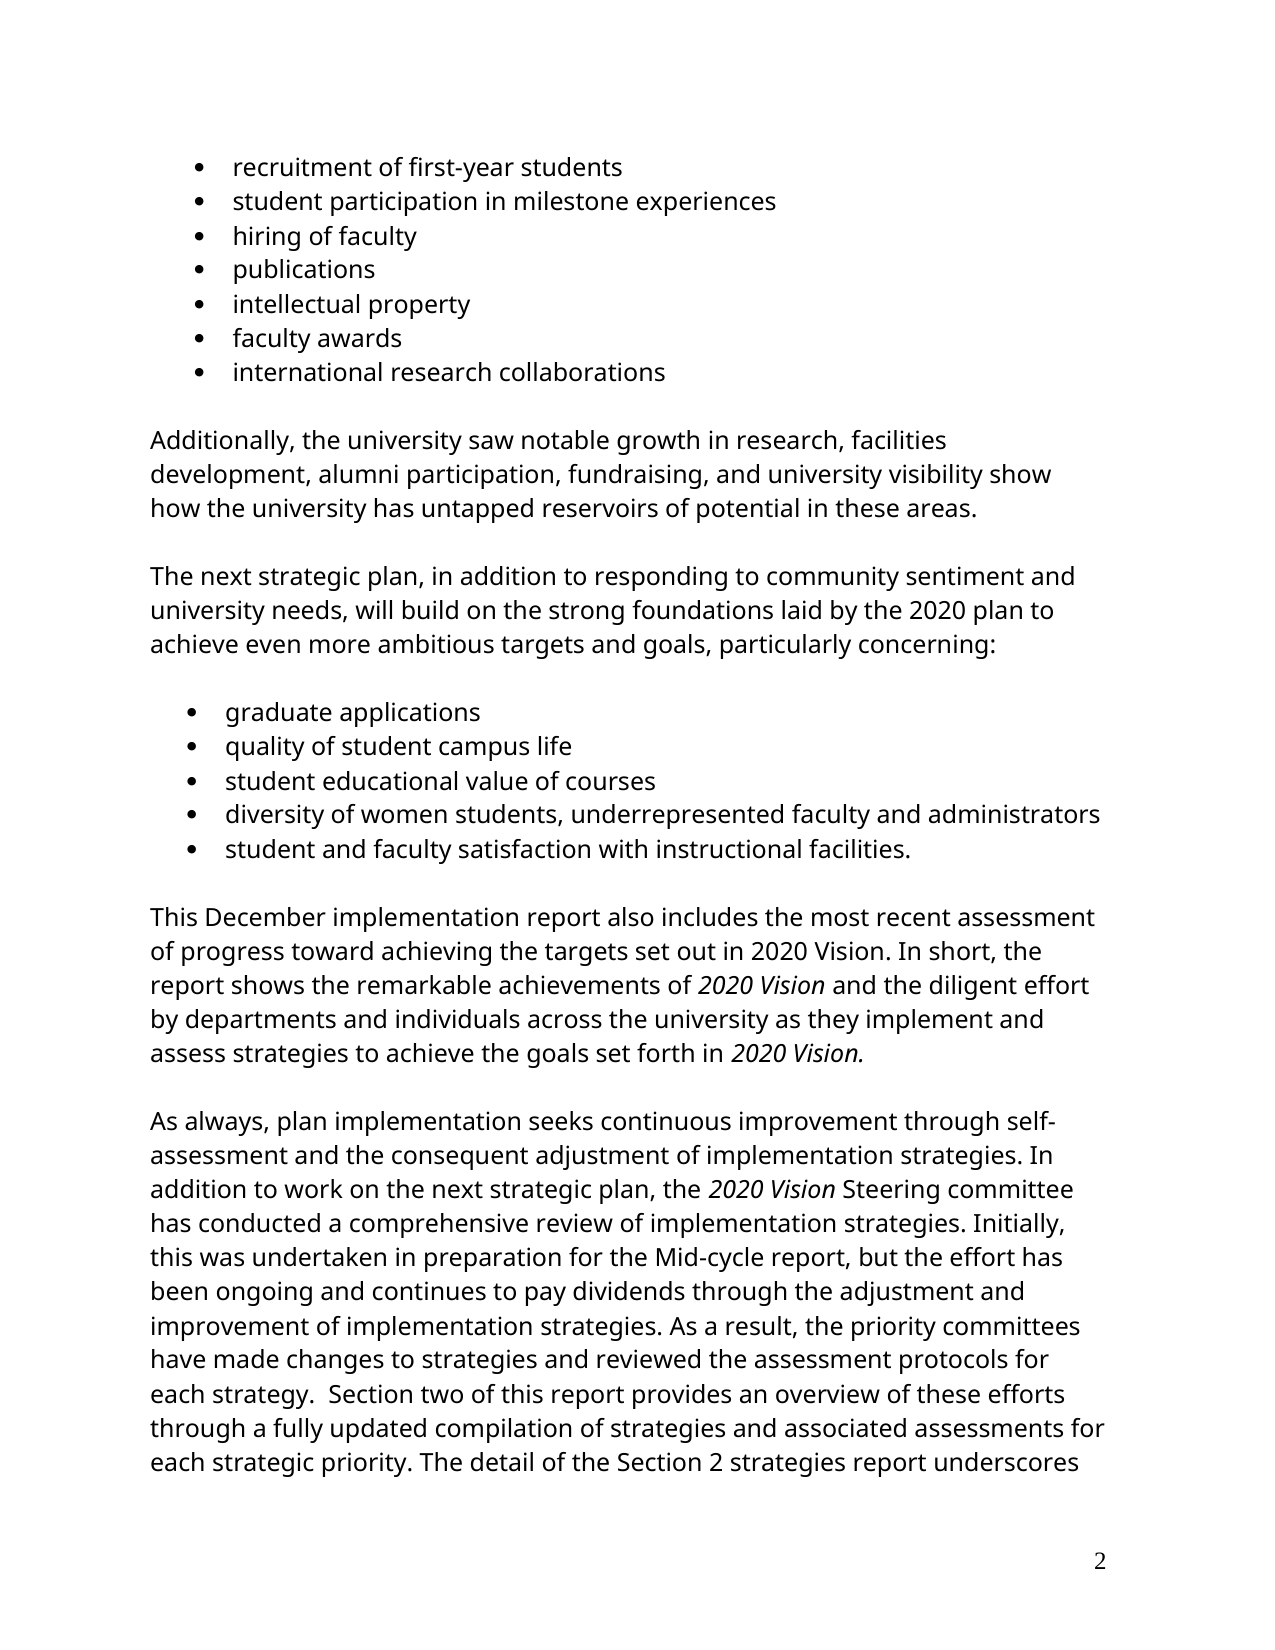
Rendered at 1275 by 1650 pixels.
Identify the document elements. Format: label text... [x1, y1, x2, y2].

list diversity of women students, underrepresented faculty and administrators [187, 797, 1106, 831]
list hiring of faculty [195, 218, 1106, 252]
list quality of student campus life [187, 729, 1106, 763]
list student and faculty satisfaction with instructional facilities. [187, 831, 1106, 865]
text Additionally, the university saw notable growth in research, facilities development, alumni participation, fundraising, and university visibility show how the university has untapped reservoirs of potential in these areas. [150, 422, 1106, 525]
list student educational value of courses [187, 763, 1106, 797]
list graduate applications [187, 695, 1106, 729]
list student participation in milestone experiences [195, 184, 1106, 218]
text This December implementation report also includes the most recent assessment of progress toward achieving the targets set out in 2020 Vision. In short, the report shows the remarkable achievements of 2020 Vision and the diligent effort by departments and individuals across the university as they implement and assess strategies to achieve the goals set forth in 2020 Vision. [150, 899, 1106, 1070]
list faculty awards [195, 320, 1106, 354]
text The next strategic plan, in addition to responding to community sentiment and university needs, will build on the strong foundations laid by the 2020 plan to achieve even more ambitious targets and goals, particularly concerning: [150, 559, 1106, 661]
list publications [195, 252, 1106, 286]
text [150, 1104, 1106, 1478]
list recruitment of first-year students [195, 150, 1106, 184]
list intellectual property [195, 286, 1106, 320]
list international research collaborations [195, 354, 1106, 388]
